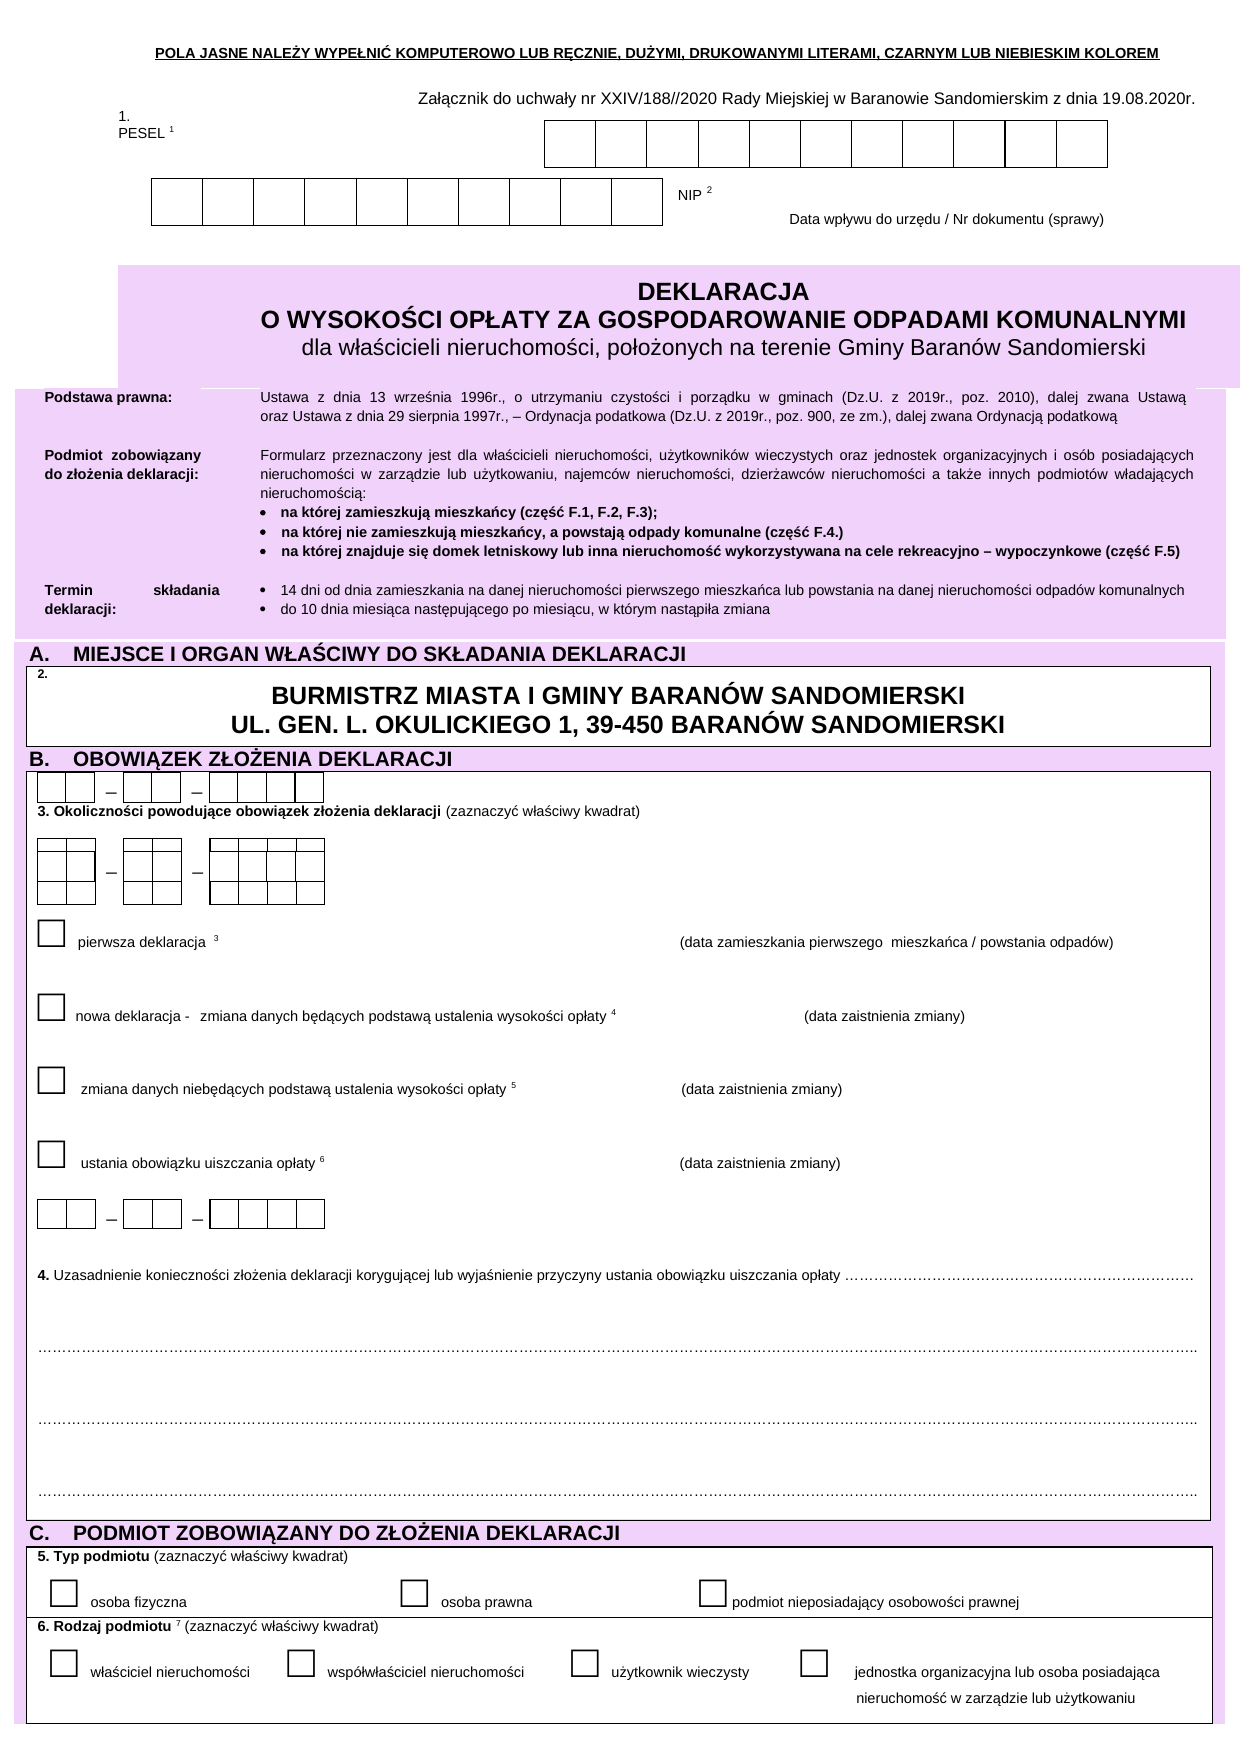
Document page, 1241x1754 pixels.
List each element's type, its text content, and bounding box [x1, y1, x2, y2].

table_header Podstawa prawna: [15, 389, 231, 446]
table_cell 14 dni od dnia zamieszkania na danej nieruchomości pierwszego mieszkańca lub powstania na danej nieruchomości odpadów komunalnych do 10 dnia miesiąca następującego po miesiącu, w którym nastąpiła zmiana [231, 582, 1226, 639]
table_cell Podmiot zobowiązany do złożenia deklaracji: [15, 446, 231, 582]
table_header Ustawa z dnia 13 września 1996r., o utrzymaniu czystości i porządku w gminach (Dz.U. z 2019r., poz. 2010), dalej zwana Ustawą oraz Ustawa z dnia 29 sierpnia 1997r., – Ordynacja podatkowa (Dz.U. z 2019r., poz. 900, ze zm.), dalej zwana Ordynacją podatkową [231, 389, 1226, 446]
table_header 1. PESEL NIP [118, 265, 1240, 388]
table_cell Formularz przeznaczony jest dla właścicieli nieruchomości, użytkowników wieczystych oraz jednostek organizacyjnych i osób posiadających nieruchomości w zarządzie lub użytkowaniu, najemców nieruchomości, dzierżawców nieruchomości a także innych podmiotów władających nieruchomością: na której zamieszkują mieszkańcy (część F.1, F.2, F.3); na której nie zamieszkują mieszkańcy, a powstają odpady komunalne (część F.4.) na której znajduje się domek letniskowy lub inna nieruchomość wykorzystywana na cele rekreacyjno – wypoczynkowe (część F.5) [231, 446, 1226, 582]
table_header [14, 642, 1225, 1724]
text Załącznik do uchwały nr XXIV/188//2020 Rady Miejskiej w Baranowie Sandomierskim z dnia 19.08.2020r. [118, 89, 1196, 108]
table_cell Termin składania deklaracji: [15, 582, 231, 639]
